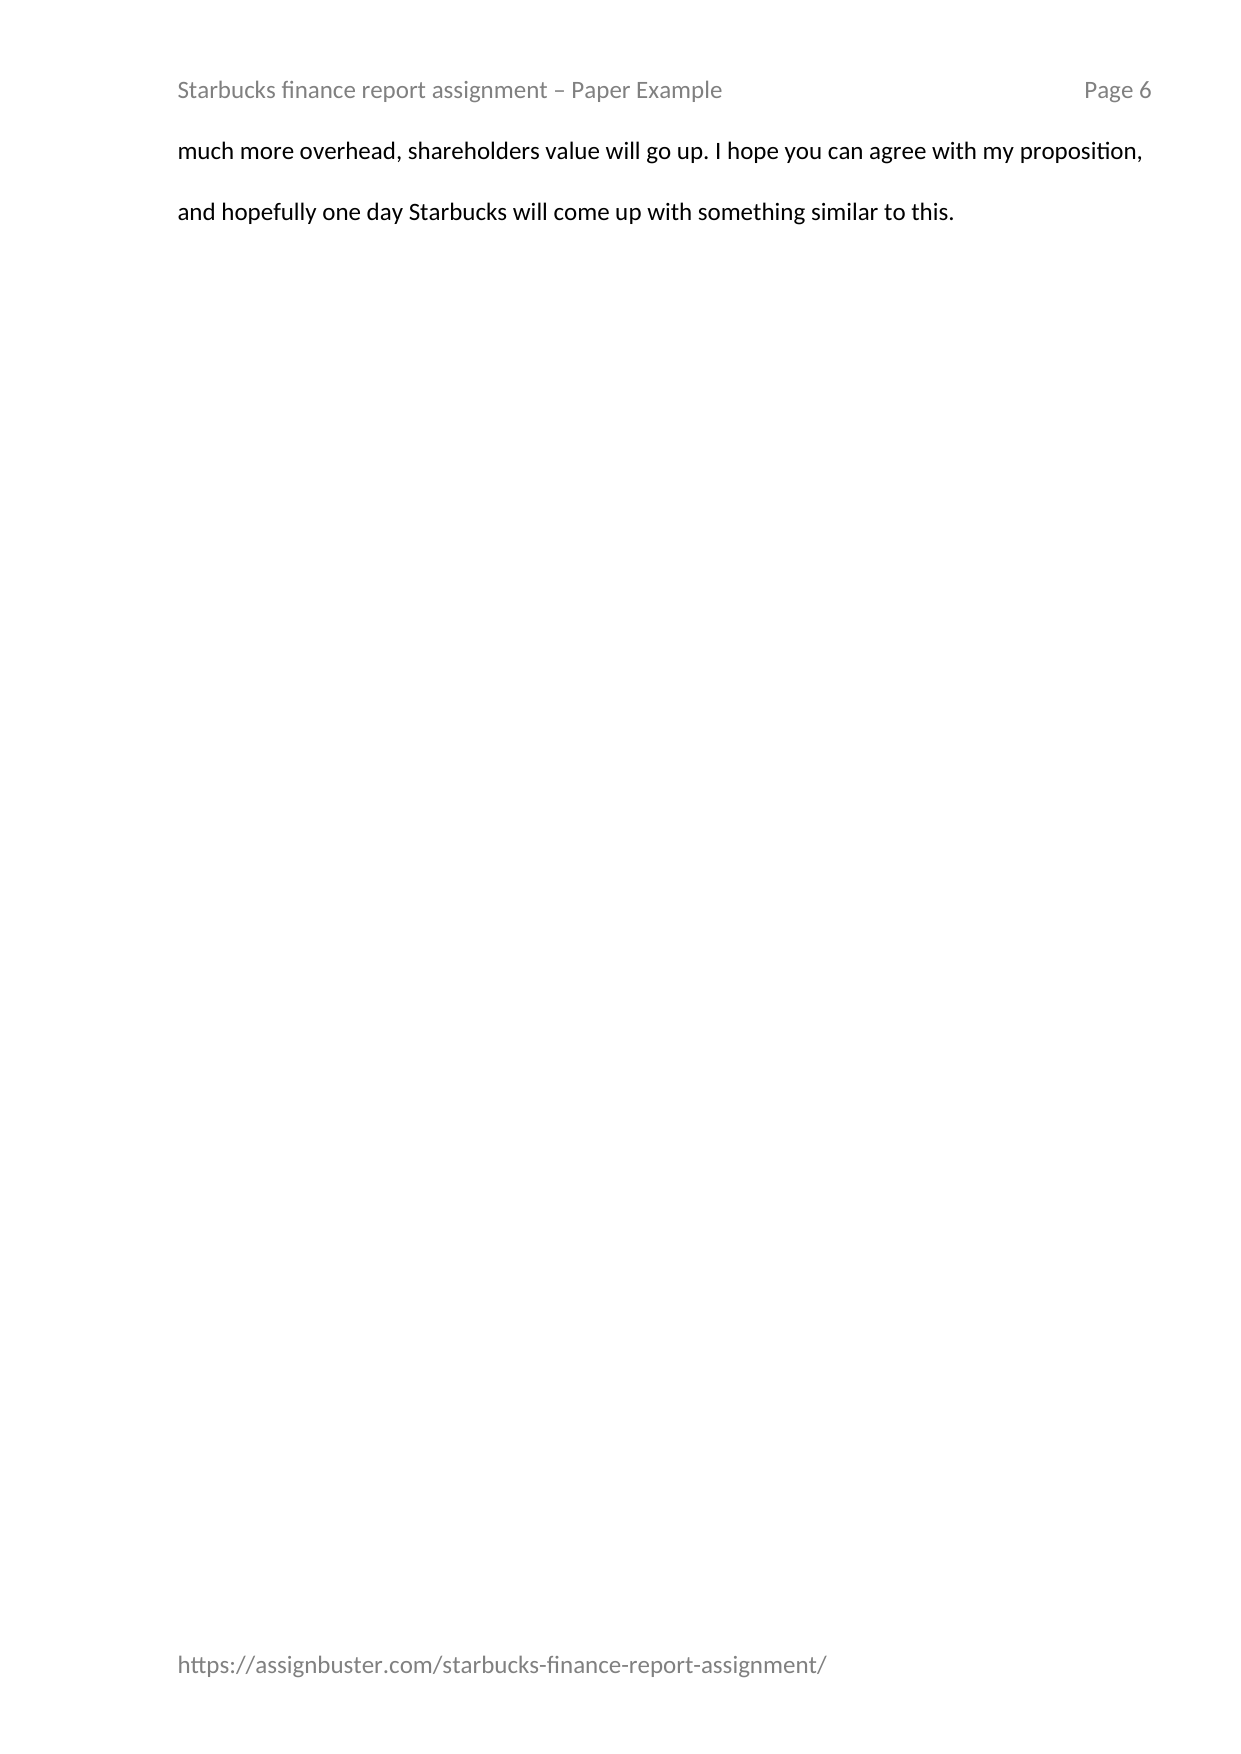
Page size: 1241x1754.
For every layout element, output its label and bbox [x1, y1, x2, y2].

text [177, 135, 1152, 226]
